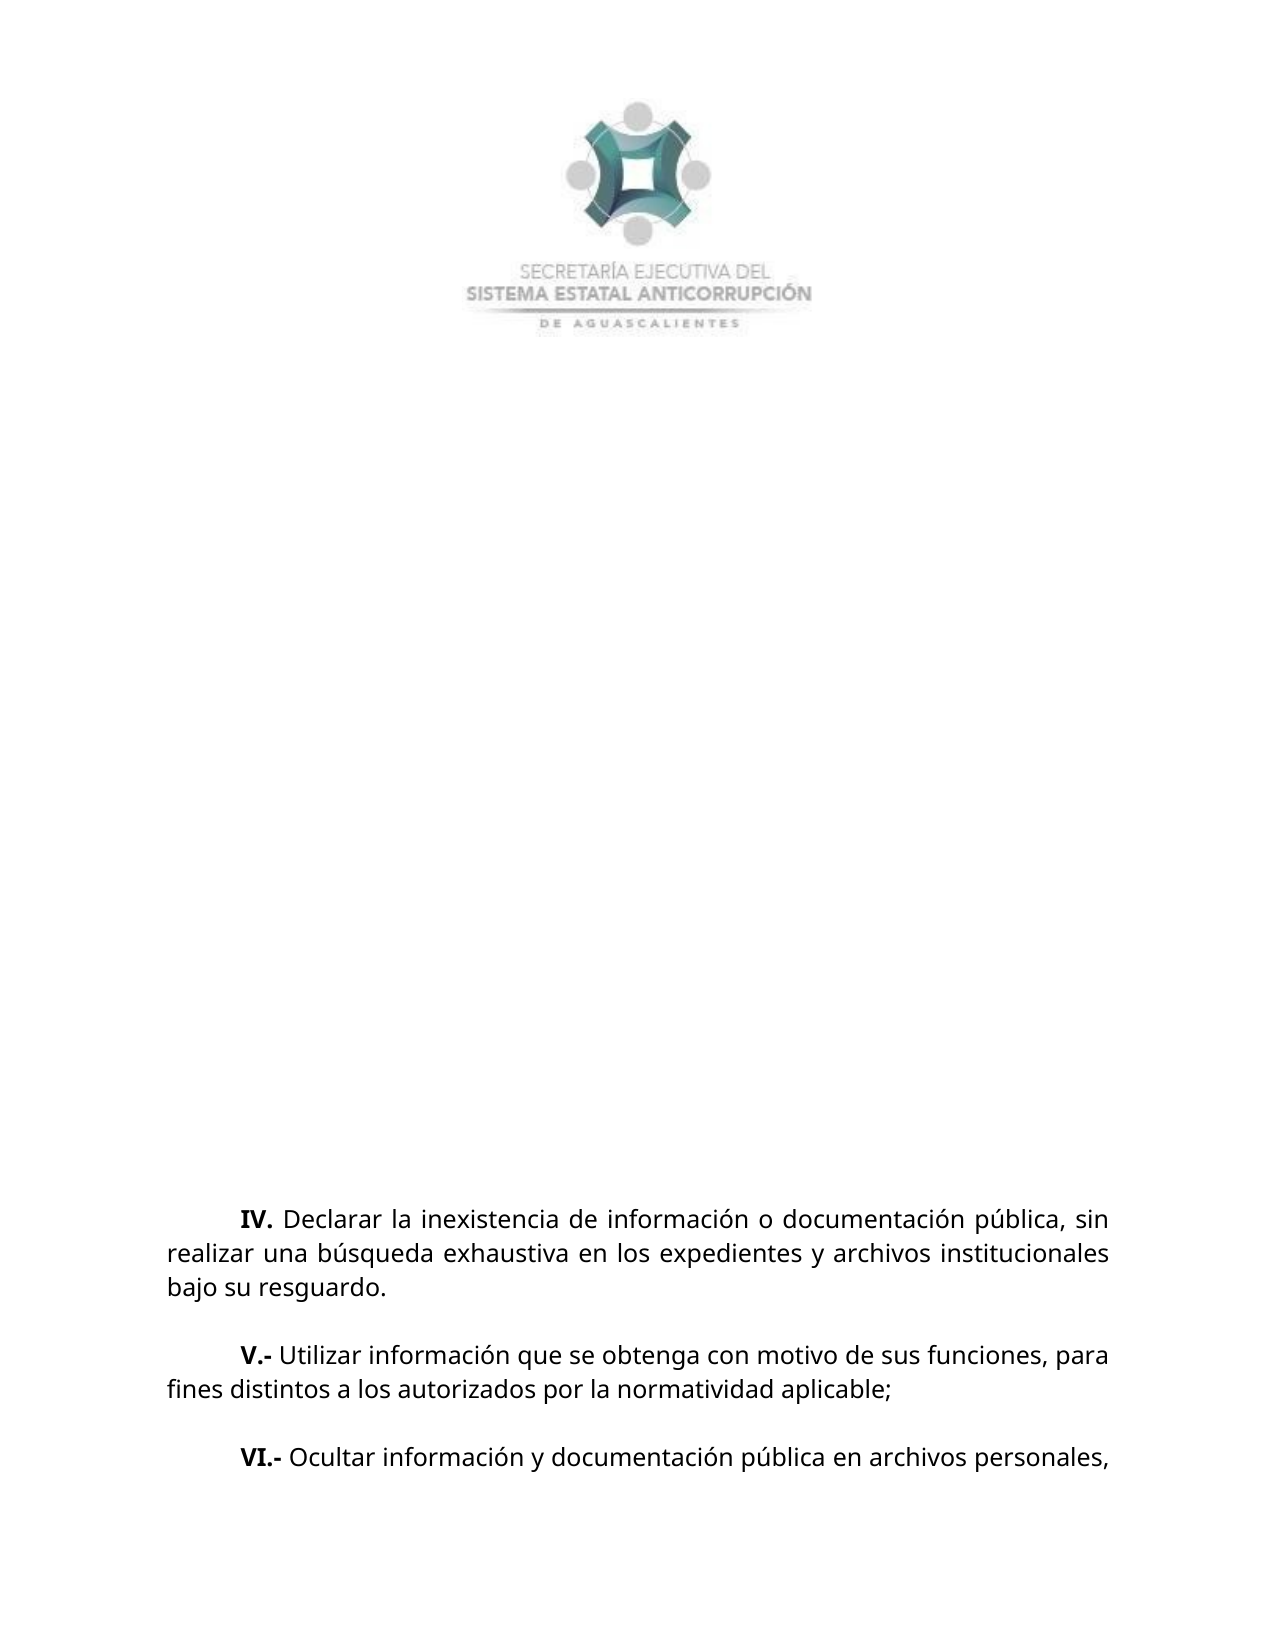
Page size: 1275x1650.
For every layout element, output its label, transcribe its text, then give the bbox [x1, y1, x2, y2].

text IV. Declarar la inexistencia de información o documentación pública, sin realizar una búsqueda exhaustiva en los expedientes y archivos institucionales bajo su resguardo. [167, 1202, 1110, 1304]
text V.- Utilizar información que se obtenga con motivo de sus funciones, para fines distintos a los autorizados por la normatividad aplicable; [167, 1338, 1110, 1406]
text VI.- Ocultar información y documentación pública en archivos personales, ya sea dentro o fuera de los espacios institucionales. [167, 1440, 1110, 1474]
picture [461, 98, 812, 337]
